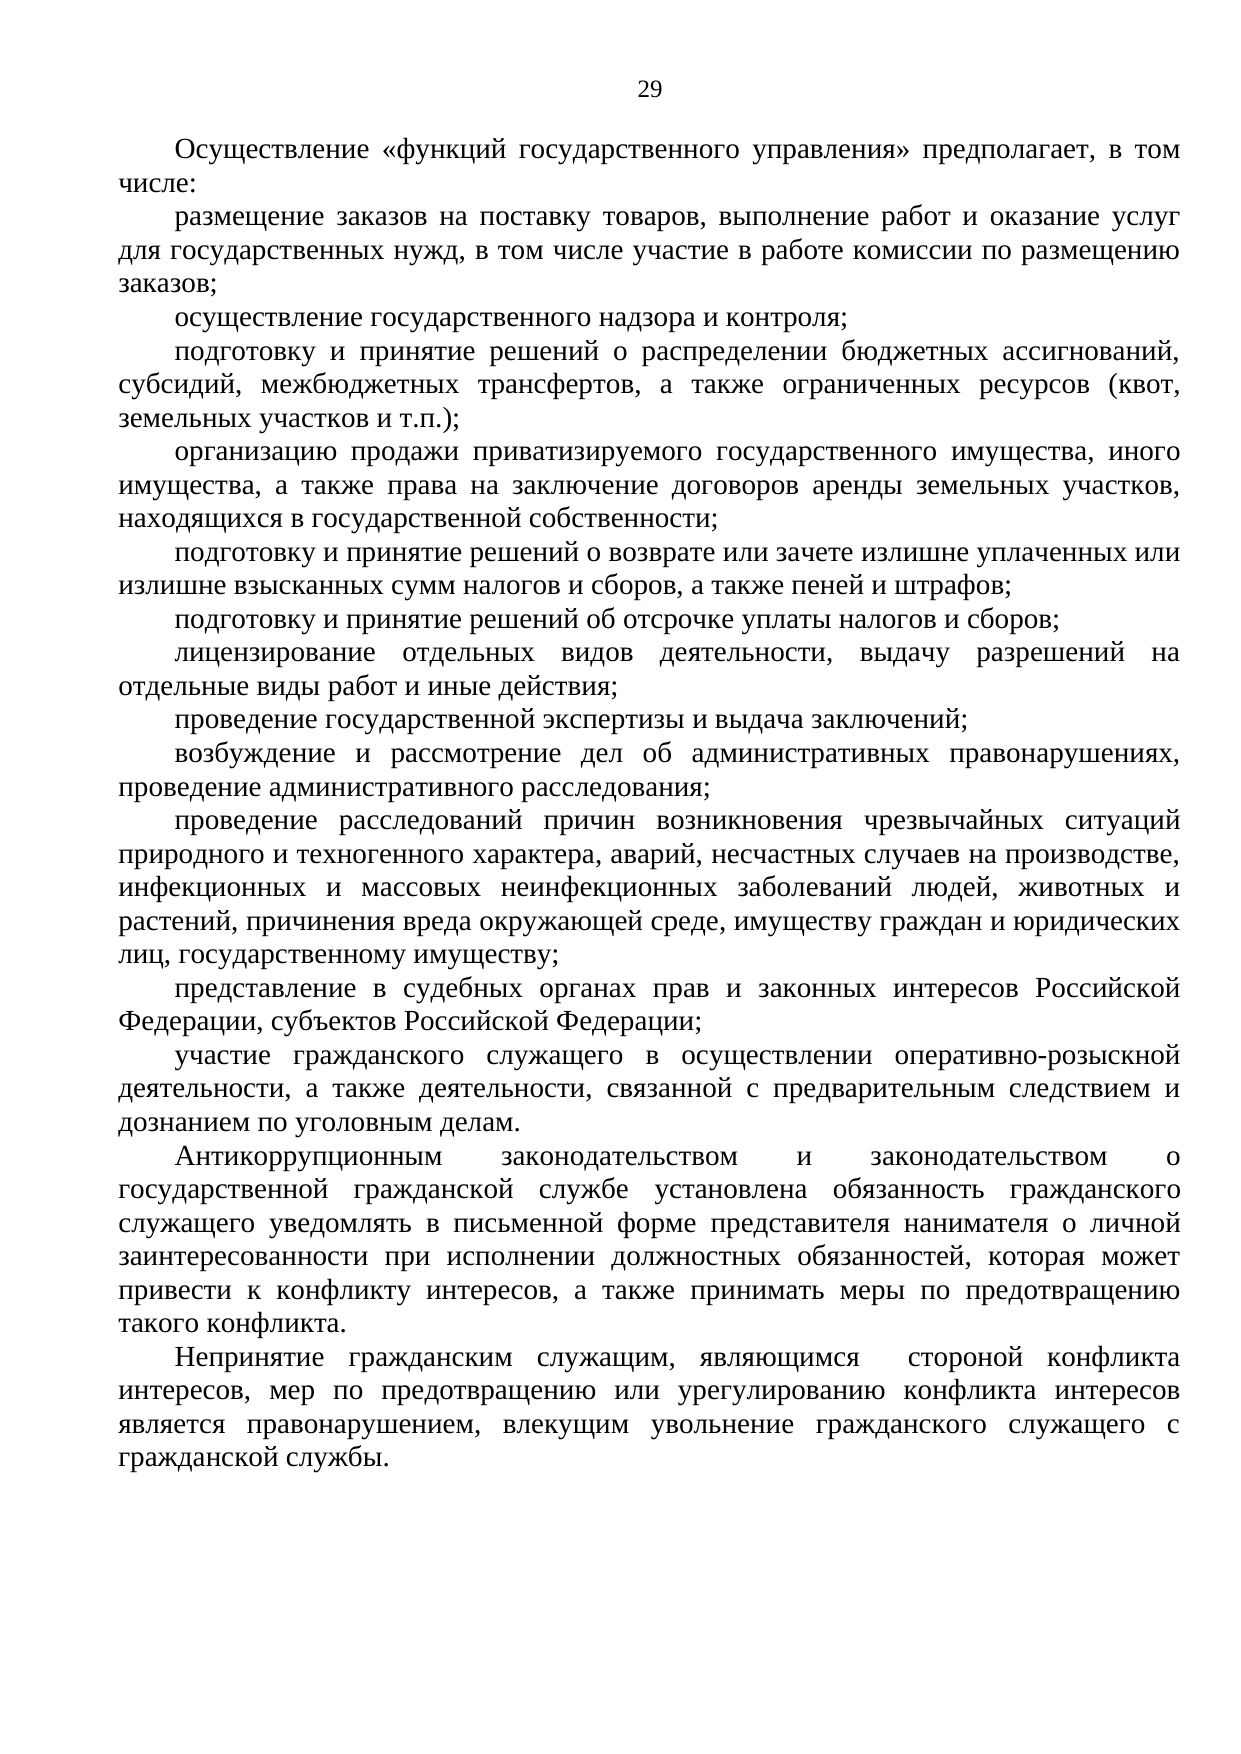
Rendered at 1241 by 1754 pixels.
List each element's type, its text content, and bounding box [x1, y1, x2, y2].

text подготовку и принятие решений о распределении бюджетных ассигнований, субсидий, межбюджетных трансфертов, а также ограниченных ресурсов (квот, земельных участков и т.п.); [118, 333, 1181, 433]
text организацию продажи приватизируемого государственного имущества, иного имущества, а также права на заключение договоров аренды земельных участков, находящихся в государственной собственности; [118, 433, 1181, 534]
text проведение государственной экспертизы и выдача заключений; [118, 702, 1181, 735]
text Антикоррупционным законодательством и законодательством о государственной гражданской службе установлена обязанность гражданского служащего уведомлять в письменной форме представителя нанимателя о личной заинтересованности при исполнении должностных обязанностей, которая может привести к конфликту интересов, а также принимать меры по предотвращению такого конфликта. [118, 1138, 1181, 1339]
text подготовку и принятие решений об отсрочке уплаты налогов и сборов; [118, 601, 1181, 634]
text осуществление государственного надзора и контроля; [118, 299, 1181, 333]
text представление в судебных органах прав и законных интересов Российской Федерации, субъектов Российской Федерации; [118, 970, 1181, 1037]
text участие гражданского служащего в осуществлении оперативно-розыскной деятельности, а также деятельности, связанной с предварительным следствием и дознанием по уголовным делам. [118, 1037, 1181, 1138]
text подготовку и принятие решений о возврате или зачете излишне уплаченных или излишне взысканных сумм налогов и сборов, а также пеней и штрафов; [118, 534, 1181, 601]
text размещение заказов на поставку товаров, выполнение работ и оказание услуг для государственных нужд, в том числе участие в работе комиссии по размещению заказов; [118, 198, 1181, 299]
text Осуществление «функций государственного управления» предполагает, в том числе: [118, 131, 1181, 198]
text проведение расследований причин возникновения чрезвычайных ситуаций природного и техногенного характера, аварий, несчастных случаев на производстве, инфекционных и массовых неинфекционных заболеваний людей, животных и растений, причинения вреда окружающей среде, имуществу граждан и юридических лиц, государственному имуществу; [118, 802, 1181, 970]
text возбуждение и рассмотрение дел об административных правонарушениях, проведение административного расследования; [118, 735, 1181, 802]
text Непринятие гражданским служащим, являющимся стороной конфликта интересов, мер по предотвращению или урегулированию конфликта интересов является правонарушением, влекущим увольнение гражданского служащего с гражданской службы. [118, 1339, 1181, 1473]
text лицензирование отдельных видов деятельности, выдачу разрешений на отдельные виды работ и иные действия; [118, 634, 1181, 702]
